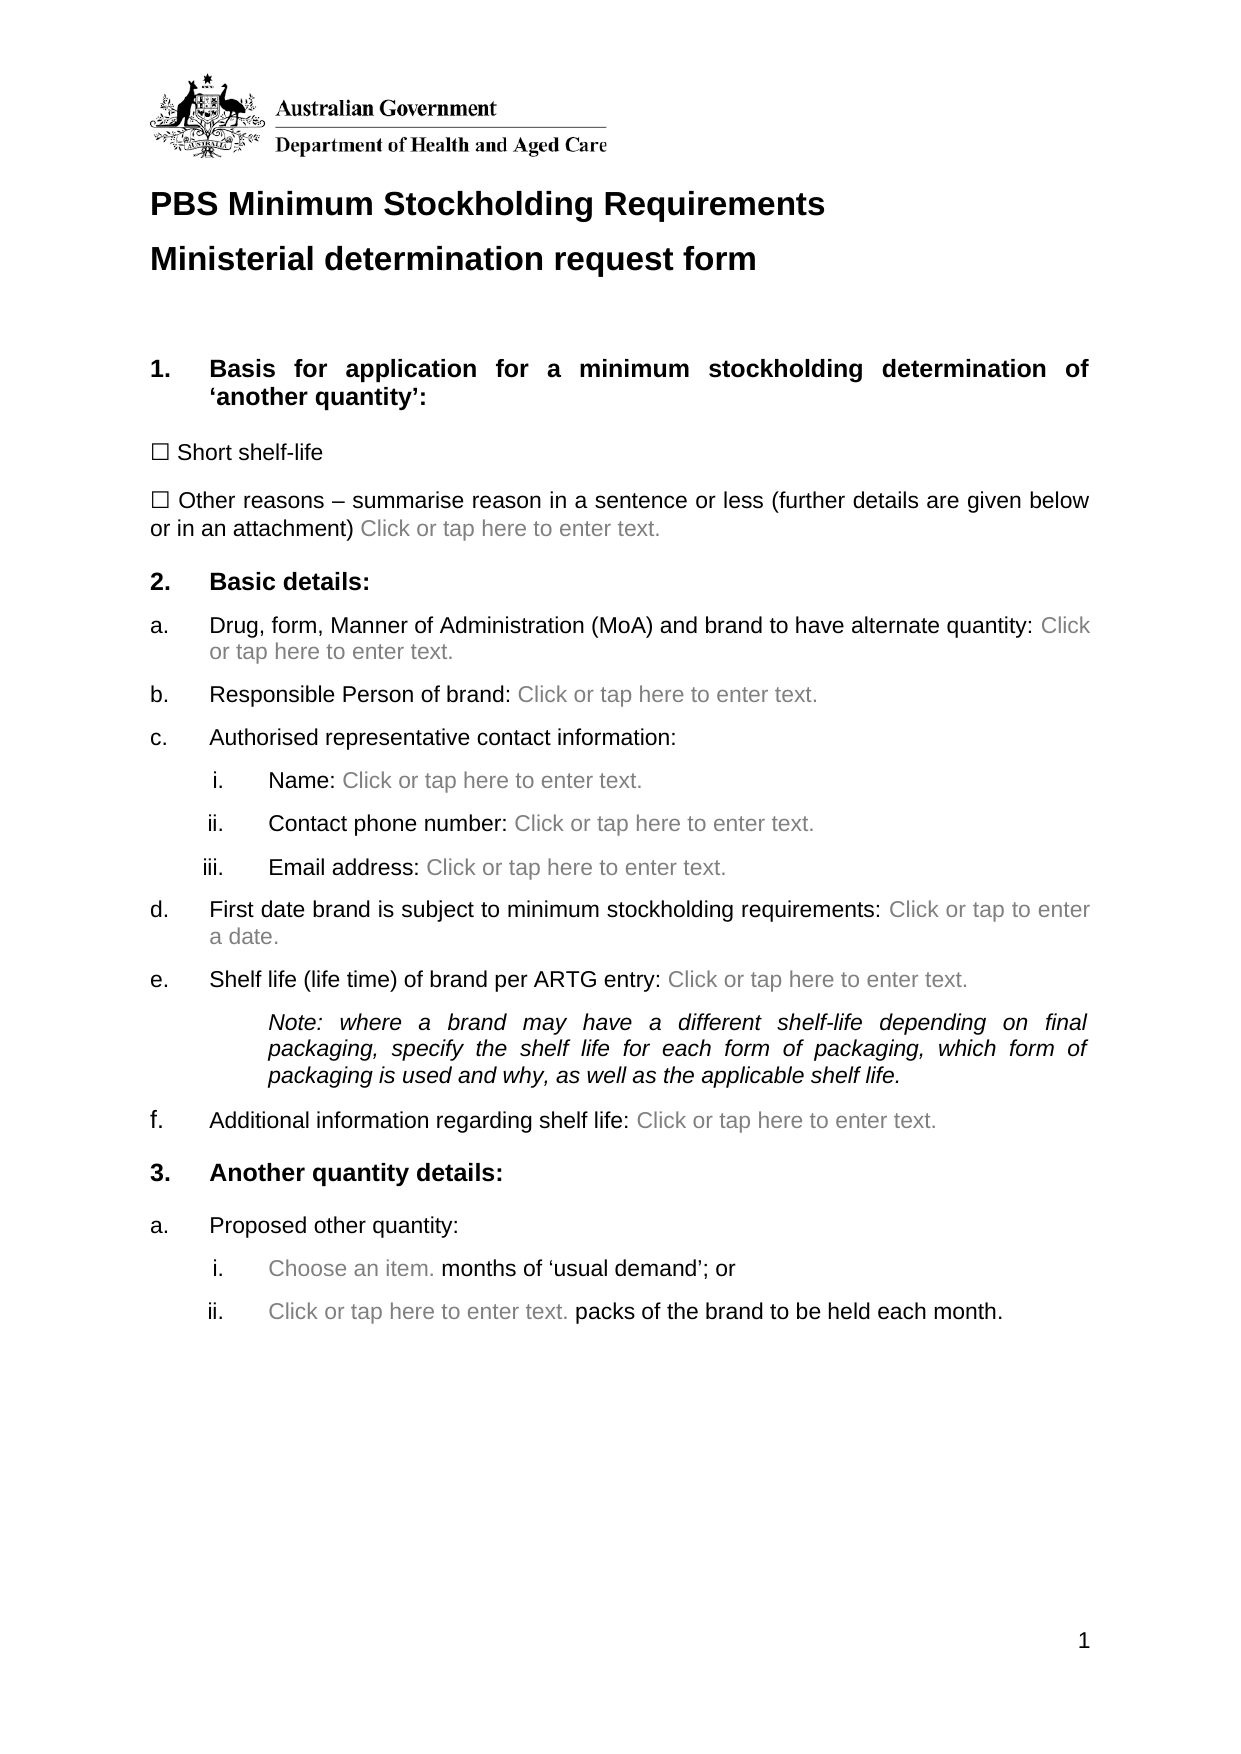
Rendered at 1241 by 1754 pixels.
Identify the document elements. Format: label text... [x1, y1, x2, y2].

list Drug, form, Manner of Administration (MoA) and brand to have alternate quantity: [150, 612, 1090, 665]
text Ministerial determination request form [150, 239, 1090, 277]
text Short shelf-life [150, 436, 1090, 467]
list months of ‘usual demand’; or [224, 1255, 1090, 1281]
list Proposed other quantity: [150, 1212, 1090, 1238]
list Responsible Person of brand: [150, 681, 1090, 708]
list Basis for application for a minimum stockholding determination of ‘another quantity’: [150, 353, 1090, 411]
list Basic details: [150, 567, 1090, 595]
list Contact phone number: [224, 810, 1090, 837]
list Email address: [224, 853, 1090, 880]
list packs of the brand to be held each month. [224, 1298, 1090, 1324]
text Other reasons – summarise reason in a sentence or less (further details are given below or in an attachment) [150, 484, 1090, 542]
text PBS Minimum Stockholding Requirements [150, 184, 1090, 222]
list Another quantity details: [150, 1158, 1090, 1187]
picture [150, 73, 607, 158]
list Shelf life (life time) of brand per ARTG entry: [150, 966, 1090, 992]
text Note: where a brand may have a different shelf-life depending on final packaging, specify the shelf life for each form of packaging, which form of packaging is used and why, as well as the applicable shelf life. [268, 1009, 1090, 1088]
list Name: [224, 767, 1090, 794]
list First date brand is subject to minimum stockholding requirements: [150, 896, 1090, 949]
list Additional information regarding shelf life: [150, 1104, 1090, 1133]
list Authorised representative contact information: [150, 724, 1090, 751]
